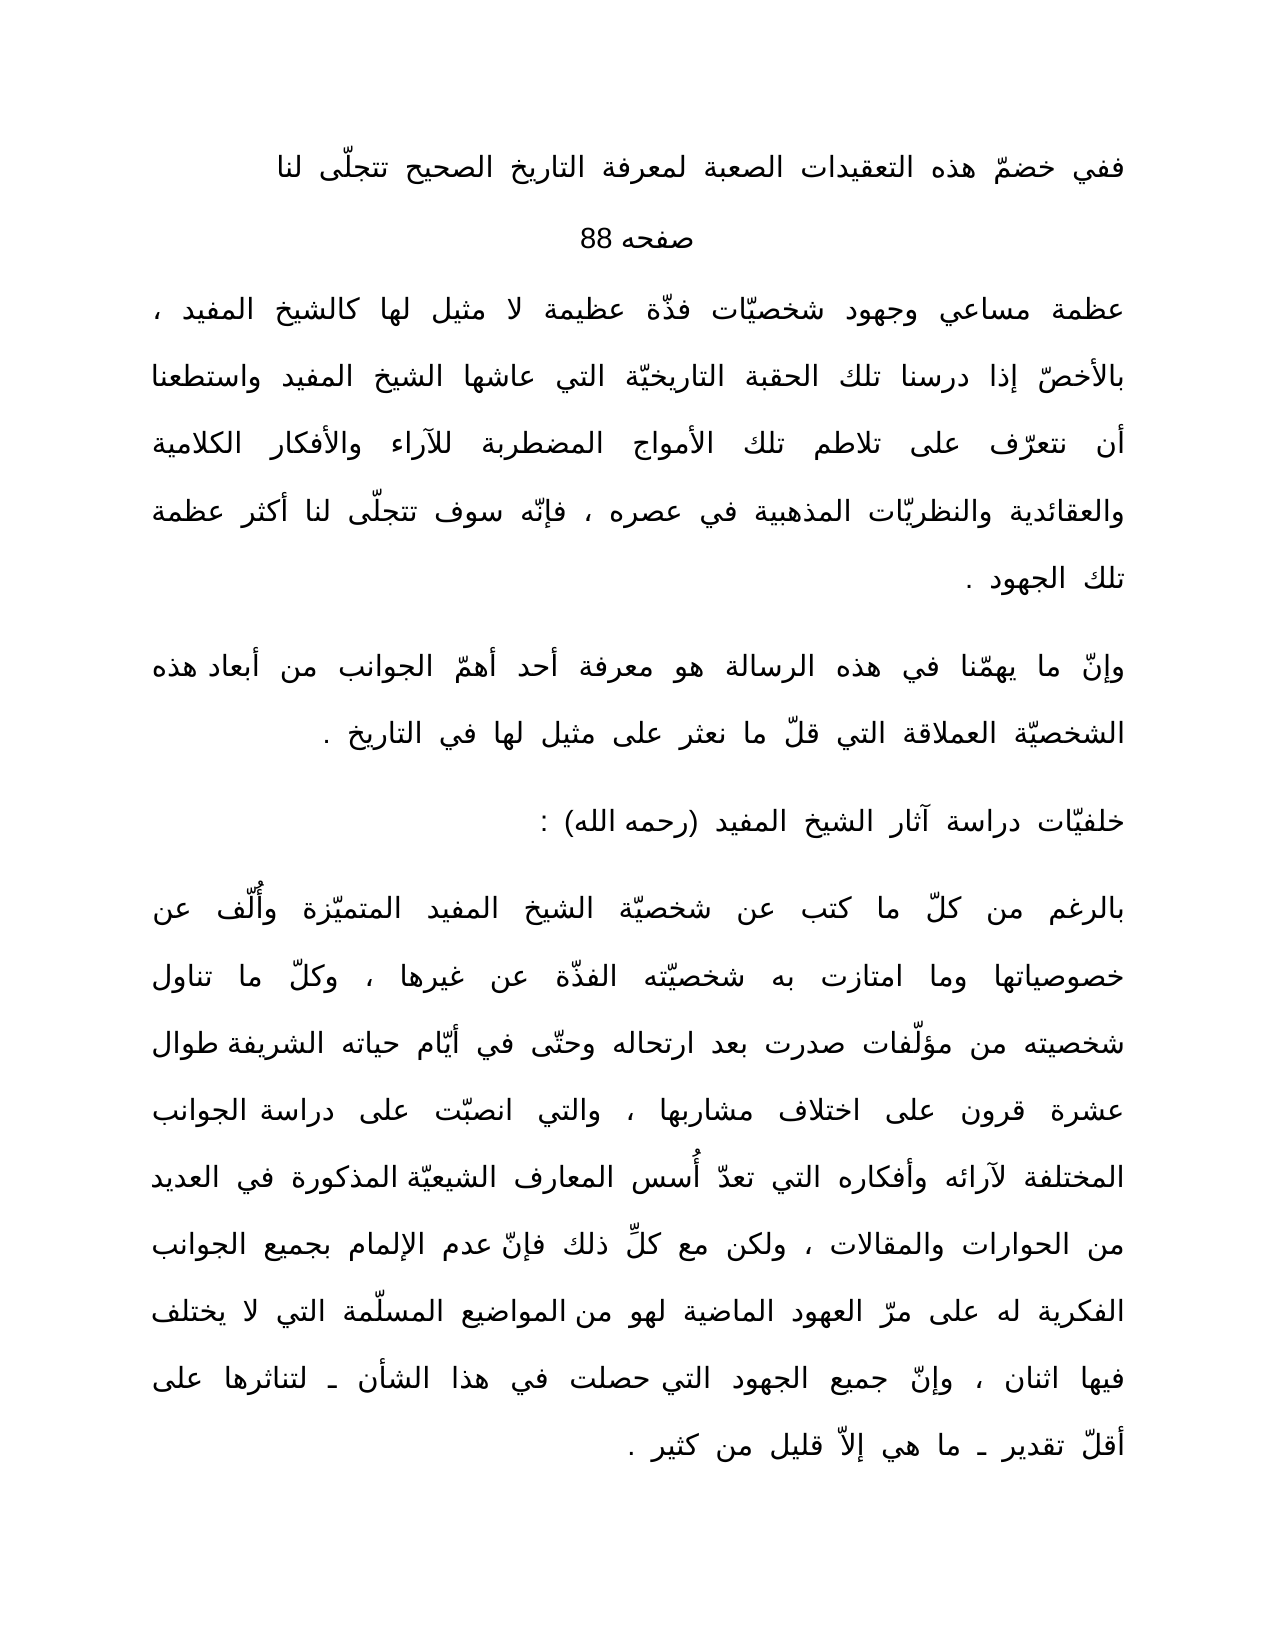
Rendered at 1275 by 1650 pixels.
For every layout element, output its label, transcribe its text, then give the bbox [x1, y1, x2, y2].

text ففي خضمّ هذه التعقيدات الصعبة لمعرفة التاريخ الصحيح تتجلّى لنا [150, 150, 1125, 183]
text عظمة مساعي وجهود شخصيّات فذّة عظيمة لا مثيل لها كالشيخ المفيد ، بالأخصّ إذا درسنا تلك الحقبة التاريخيّة التي عاشها الشيخ المفيد واستطعنا أن نتعرّف على تلاطم تلك الأمواج المضطربة للآراء والأفكار الكلامية والعقائدية والنظريّات المذهبية في عصره ، فإنّه سوف تتجلّى لنا أكثر عظمة تلك الجهود . [150, 292, 1125, 594]
text وإنّ ما يهمّنا في هذه الرسالة هو معرفة أحد أهمّ الجوانب من أبعاد هذه الشخصيّة العملاقة التي قلّ ما نعثر على مثيل لها في التاريخ . [150, 648, 1125, 749]
text بالرغم من كلّ ما كتب عن شخصيّة الشيخ المفيد المتميّزة وأُلّف عن خصوصياتها وما امتازت به شخصيّته الفذّة عن غيرها ، وكلّ ما تناول شخصيته من مؤلّفات صدرت بعد ارتحاله وحتّى في أيّام حياته الشريفة طوال عشرة قرون على اختلاف مشاربها ، والتي انصبّت على دراسة الجوانب المختلفة لآرائه وأفكاره التي تعدّ أُسس المعارف الشيعيّة المذكورة في العديد من الحوارات والمقالات ، ولكن مع كلِّ ذلك فإنّ عدم الإلمام بجميع الجوانب الفكرية له على مرّ العهود الماضية لهو من المواضيع المسلّمة التي لا يختلف فيها اثنان ، وإنّ جميع الجهود التي حصلت في هذا الشأن ـ لتناثرها على أقلّ تقدير ـ ما هي إلاّ قليل من كثير . [150, 891, 1125, 1462]
text خلفيّات دراسة آثار الشيخ المفيد (رحمه الله) : [150, 803, 1125, 837]
text صفحه 88 [150, 221, 1125, 255]
